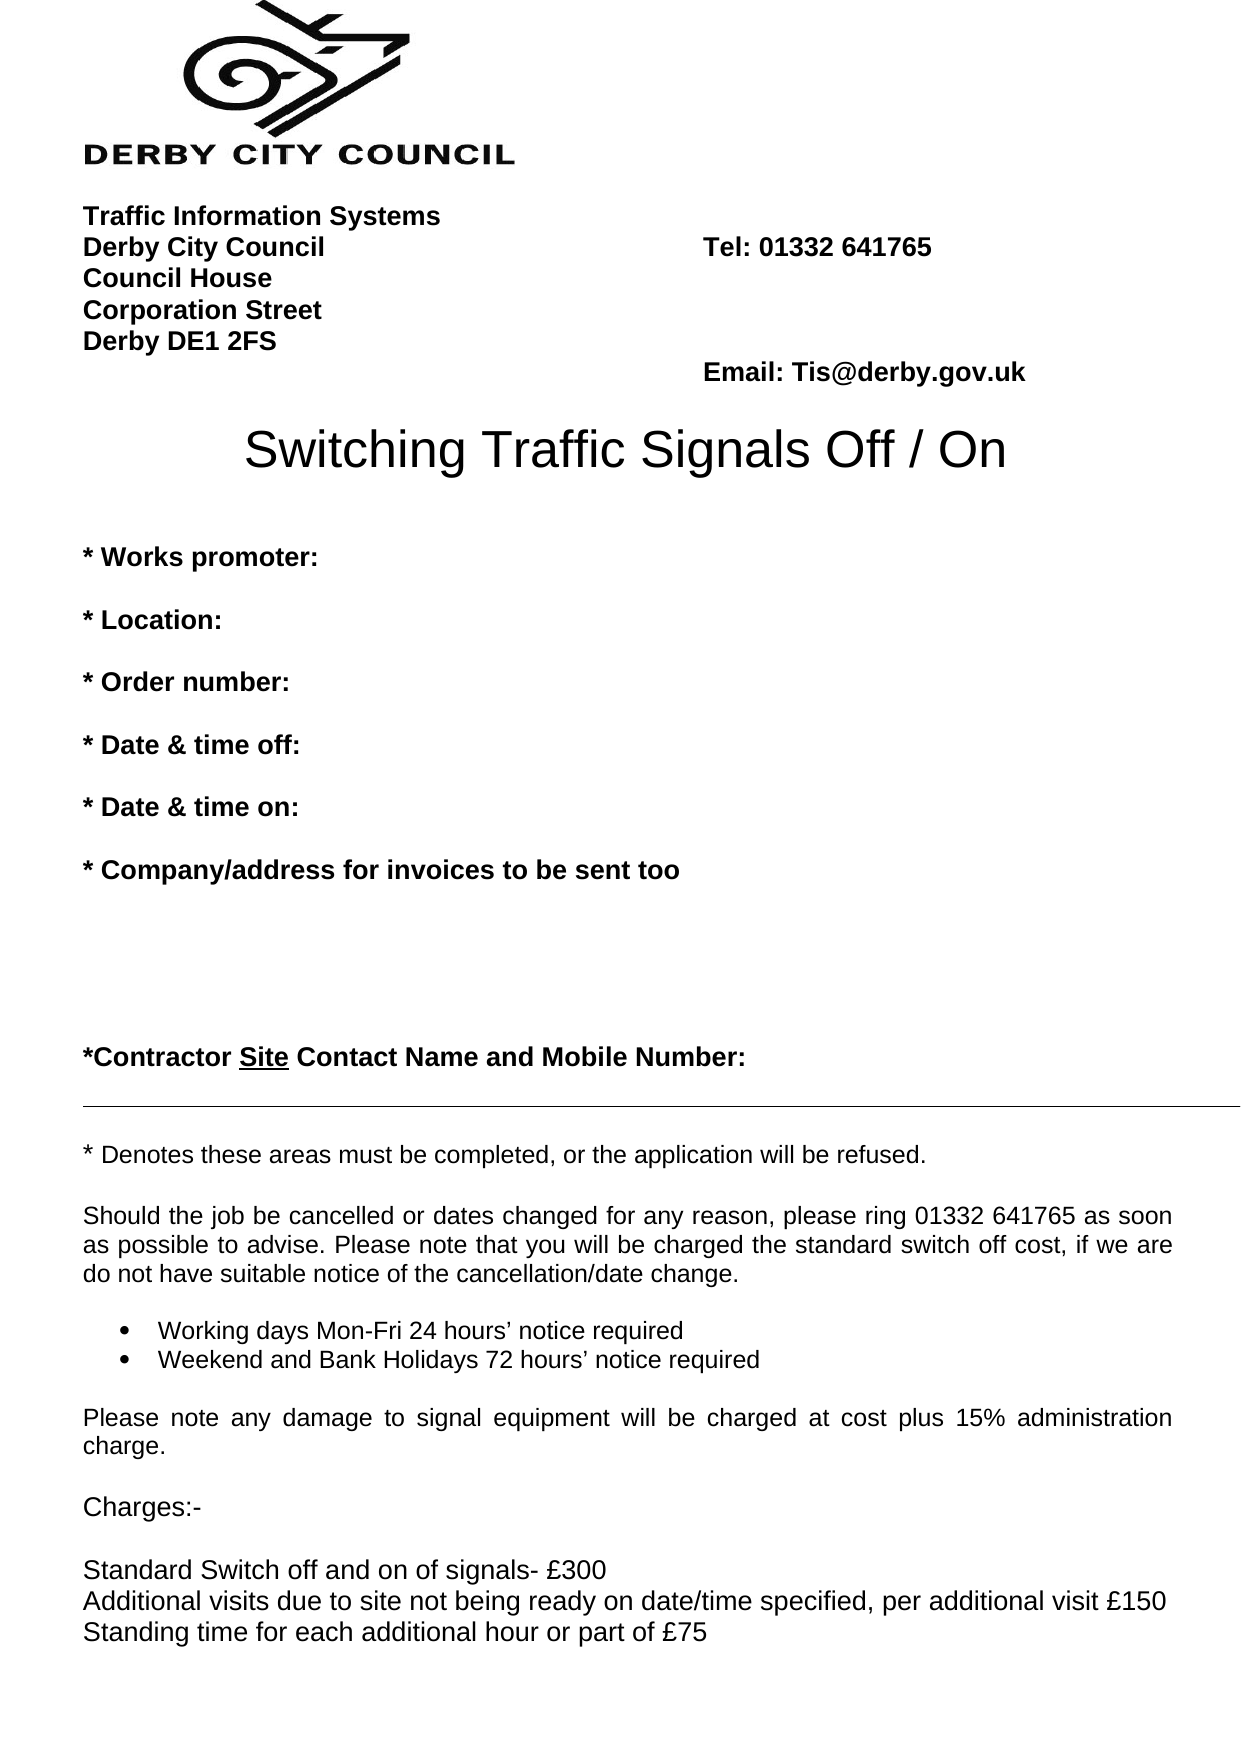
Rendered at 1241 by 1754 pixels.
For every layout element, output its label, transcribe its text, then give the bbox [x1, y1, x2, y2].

text * Denotes these areas must be completed, or the application will be refused. [83, 1138, 1240, 1170]
text * Works promoter: [83, 541, 1175, 572]
text * Date & time on: [83, 791, 1240, 822]
text Derby DE1 2FS [83, 325, 1175, 356]
picture [82, 0, 522, 169]
text Standard Switch off and on of signals- £300 [83, 1554, 1175, 1585]
list Working days Mon-Fri 24 hours’ notice required [120, 1316, 1175, 1345]
text Charges:- [83, 1491, 1175, 1522]
text * Order number: [83, 666, 1175, 697]
text Standing time for each additional hour or part of £75 [83, 1616, 1175, 1647]
text Derby City Council Tel: 01332 641765 [83, 231, 1175, 262]
text * Date & time off: [83, 729, 1240, 760]
text *Contractor Site Contact Name and Mobile Number: [83, 1041, 1240, 1072]
text Should the job be cancelled or dates changed for any reason, please ring 01332 641765 as soon as possible to advise. Please note that you will be charged the standard switch off cost, if we are do not have suitable notice of the cancellation/date change. [83, 1201, 1175, 1287]
text Council House [83, 262, 1175, 294]
text Corporation Street [83, 294, 1175, 325]
text Traffic Information Systems [83, 200, 1175, 231]
text Additional visits due to site not being ready on date/time specified, per additional visit £150 [83, 1585, 1175, 1616]
text Please note any damage to signal equipment will be charged at cost plus 15% administration charge. [83, 1402, 1175, 1460]
text Switching Traffic Signals Off / On [83, 419, 1169, 479]
list Weekend and Bank Holidays 72 hours’ notice required [120, 1345, 1175, 1374]
text Email: Tis@derby.gov.uk [83, 356, 1175, 387]
text * Company/address for invoices to be sent too [83, 854, 1240, 885]
text * Location: [83, 604, 1175, 635]
